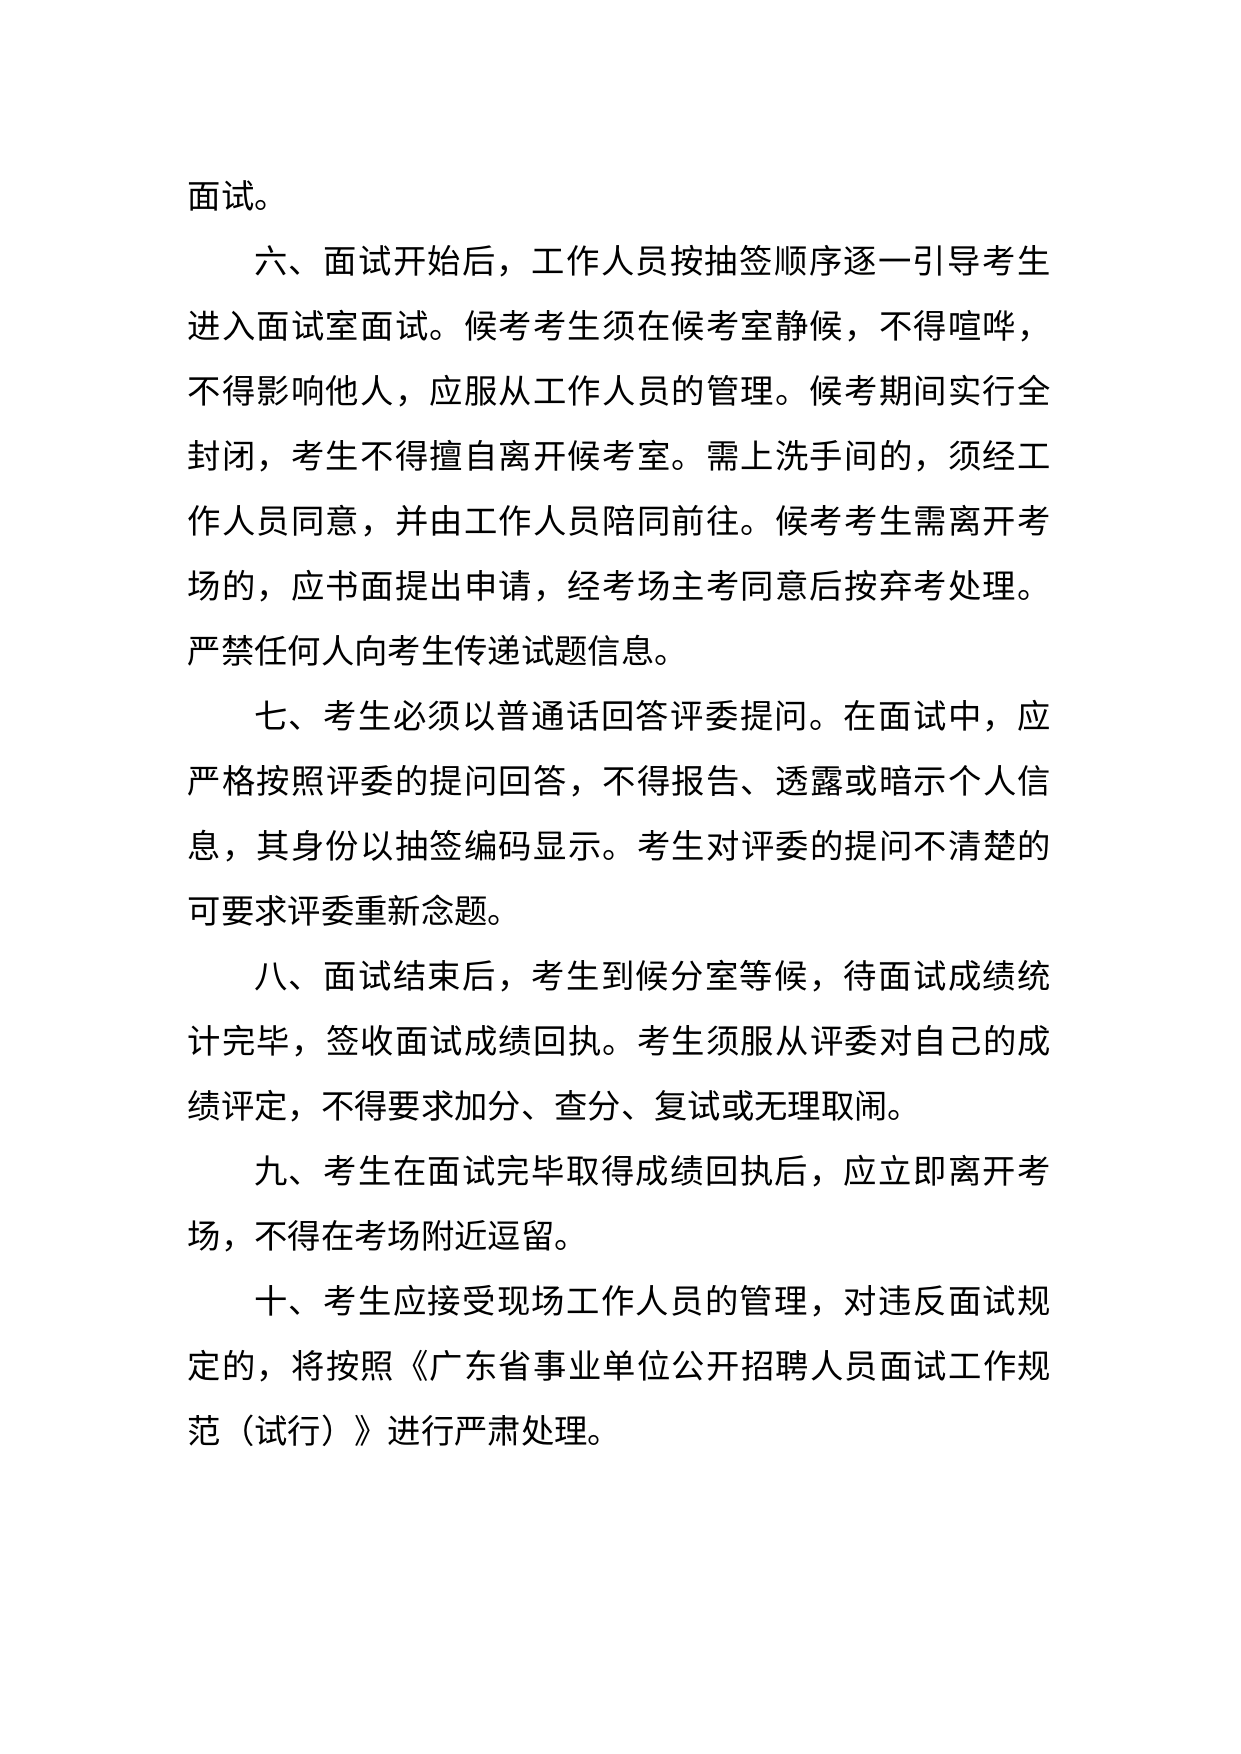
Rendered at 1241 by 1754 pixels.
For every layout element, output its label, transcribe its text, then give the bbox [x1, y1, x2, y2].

text 七、考生必须以普通话回答评委提问。在面试中，应严格按照评委的提问回答，不得报告、透露或暗示个人信息，其身份以抽签编码显示。考生对评委的提问不清楚的，可要求评委重新念题。 [187, 682, 1053, 942]
text 十、考生应接受现场工作人员的管理，对违反面试规定的，将按照《广东省事业单位公开招聘人员面试工作规范（试行）》进行严肃处理。 [187, 1267, 1053, 1462]
text 九、考生在面试完毕取得成绩回执后，应立即离开考场，不得在考场附近逗留。 [187, 1137, 1053, 1267]
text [187, 162, 1053, 227]
text 八、面试结束后，考生到候分室等候，待面试成绩统计完毕，签收面试成绩回执。考生须服从评委对自己的成绩评定，不得要求加分、查分、复试或无理取闹。 [187, 942, 1053, 1137]
text 六、面试开始后，工作人员按抽签顺序逐一引导考生进入面试室面试。候考考生须在候考室静候，不得喧哗，不得影响他人，应服从工作人员的管理。候考期间实行全封闭，考生不得擅自离开候考室。需上洗手间的，须经工作人员同意，并由工作人员陪同前往。候考考生需离开考场的，应书面提出申请，经考场主考同意后按弃考处理。严禁任何人向考生传递试题信息。 [187, 227, 1053, 682]
